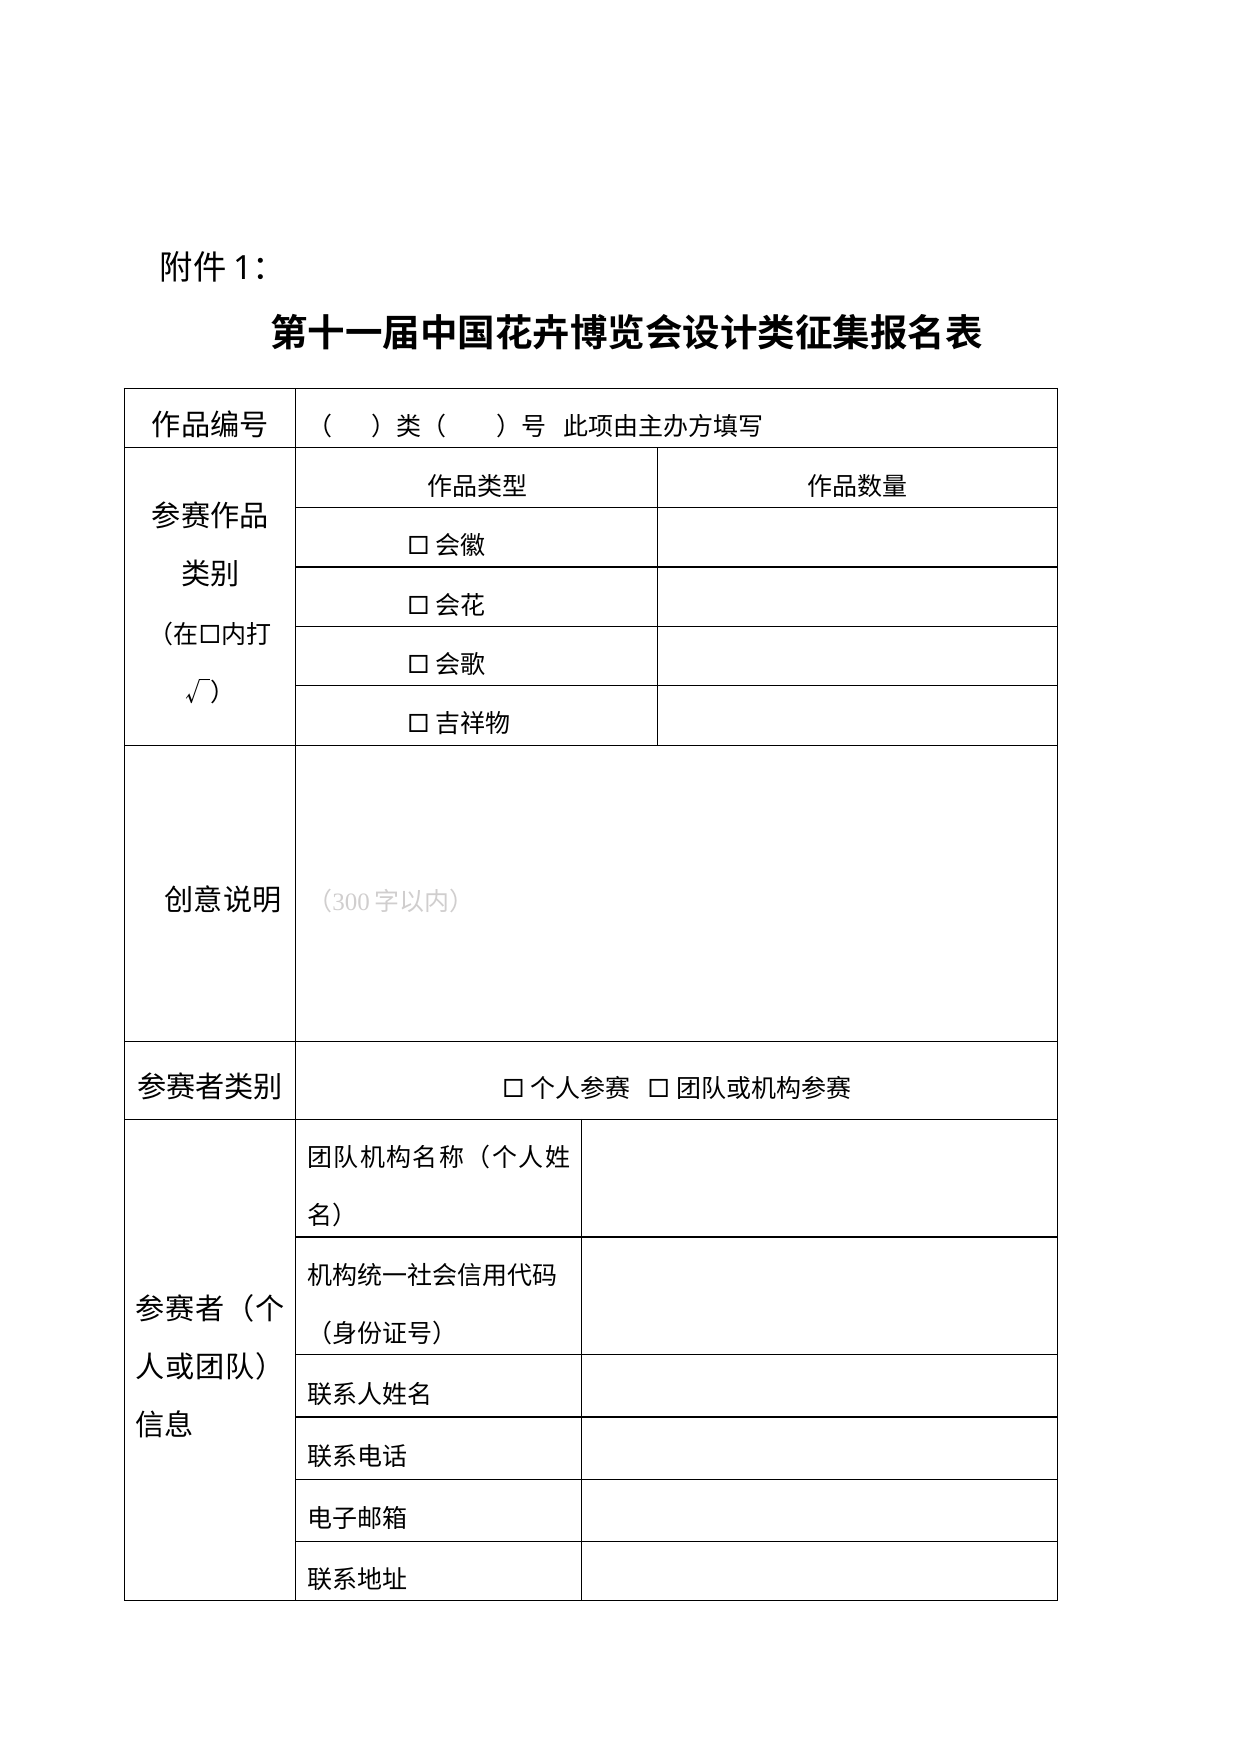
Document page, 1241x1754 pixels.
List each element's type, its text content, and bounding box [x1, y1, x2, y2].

table_cell 联系地址 [296, 1542, 581, 1600]
table_cell 机构统一社会信用代码 （身份证号） [296, 1238, 581, 1354]
table_header （ ）类（ ）号 此项由主办方填写 [296, 389, 1057, 447]
table_cell [582, 1355, 1057, 1416]
text 第十一届中国花卉博览会设计类征集报名表 [159, 298, 1093, 363]
table_cell [658, 568, 1057, 626]
table_cell [658, 508, 1057, 566]
table_cell [658, 686, 1057, 744]
table_cell 电子邮箱 [296, 1480, 581, 1541]
table_header 作品编号 [125, 389, 295, 447]
table_cell 创意说明 [125, 746, 295, 1041]
table_cell 参赛作品 类别 （在内打√） [125, 448, 295, 744]
table_cell [582, 1542, 1057, 1600]
table_cell 个人参赛 团队或机构参赛 [296, 1042, 1057, 1119]
table_cell [582, 1120, 1057, 1236]
table_cell [582, 1418, 1057, 1478]
table_cell 参赛者类别 [125, 1042, 295, 1119]
table_cell 参赛者（个人或团队）信息 [125, 1120, 295, 1600]
table_cell 会徽 [296, 508, 657, 566]
table_cell [582, 1238, 1057, 1354]
table_cell [582, 1480, 1057, 1541]
table_cell 联系人姓名 [296, 1355, 581, 1416]
table_cell 团队机构名称（个人姓名） [296, 1120, 581, 1236]
table_cell [658, 627, 1057, 685]
table_cell 吉祥物 [296, 686, 657, 744]
table_cell 会花 [296, 568, 657, 626]
table_cell 作品类型 [296, 448, 657, 507]
table_cell 作品数量 [658, 448, 1057, 507]
text 附件1： [159, 233, 1093, 298]
table_cell （300字以内） [296, 746, 1057, 1041]
table_cell 联系电话 [296, 1418, 581, 1478]
table_cell 会歌 [296, 627, 657, 685]
